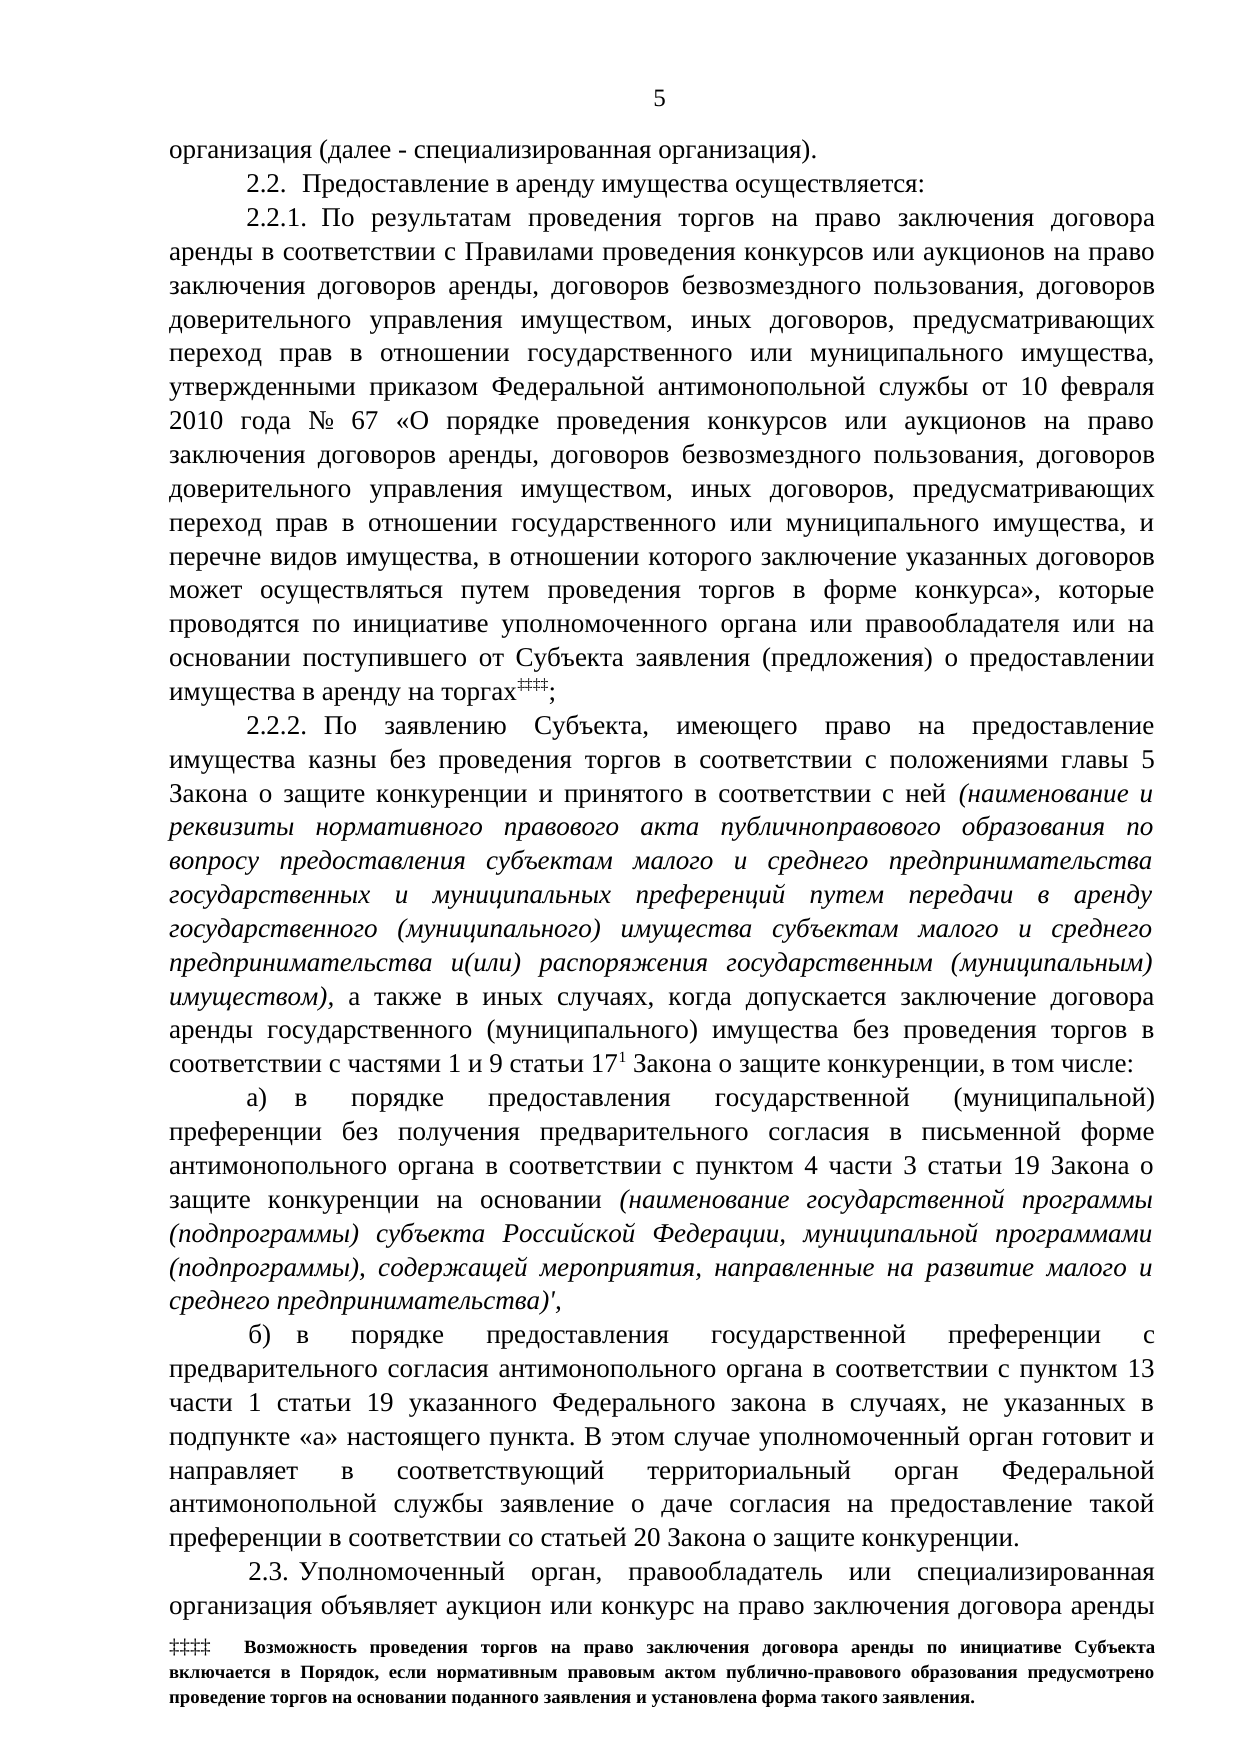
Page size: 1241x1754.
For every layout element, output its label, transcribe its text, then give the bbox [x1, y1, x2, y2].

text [169, 133, 1156, 164]
list По результатам проведения торгов на право заключения договора аренды в соответствии с Правилами проведения конкурсов или аукционов на право заключения договоров аренды, договоров безвозмездного пользования, договоров доверительного управления имуществом, иных договоров, предусматривающих переход прав в отношении государственного или муниципального имущества, утвержденными приказом Федеральной антимонопольной службы от 10 февраля 2010 года № 67 «О порядке проведения конкурсов или аукционов на право заключения договоров аренды, договоров безвозмездного пользования, договоров доверительного управления имуществом, иных договоров, предусматривающих переход прав в отношении государственного или муниципального имущества, и перечне видов имущества, в отношении которого заключение указанных договоров может осуществляться путем проведения торгов в форме конкурса», которые проводятся по инициативе уполномоченного органа или правообладателя или на основании поступившего от Субъекта заявления (предложения) о предоставлении имущества в аренду на торгах; [169, 201, 1156, 706]
list Предоставление в аренду имущества осуществляется: [169, 167, 1156, 198]
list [169, 1555, 1156, 1620]
text а) в порядке предоставления государственной (муниципальной) преференции без получения предварительного согласия в письменной форме антимонопольного органа в соответствии с пунктом 4 части 3 статьи 19 Закона о защите конкуренции на основании (наименование государственной программы (подпрограммы) субъекта Российской Федерации, муниципальной программами (подпрограммы), содержащей мероприятия, направленные на развитие малого и среднего предпринимательства)', [169, 1081, 1156, 1316]
text б) в порядке предоставления государственной преференции с предварительного согласия антимонопольного органа в соответствии с пунктом 13 части 1 статьи 19 указанного Федерального закона в случаях, не указанных в подпункте «а» настоящего пункта. В этом случае уполномоченный орган готовит и направляет в соответствующий территориальный орган Федеральной антимонопольной службы заявление о даче согласия на предоставление такой преференции в соответствии со статьей 20 Закона о защите конкуренции. [169, 1318, 1156, 1553]
list По заявлению Субъекта, имеющего право на предоставление имущества казны без проведения торгов в соответствии с положениями главы 5 Закона о защите конкуренции и принятого в соответствии с ней (наименование и реквизиты нормативного правового акта публичноправового образования по вопросу предоставления субъектам малого и среднего предпринимательства государственных и муниципальных преференций путем передачи в аренду государственного (муниципального) имущества субъектам малого и среднего предпринимательства и(или) распоряжения государственным (муниципальным) имуществом), а также в иных случаях, когда допускается заключение договора аренды государственного (муниципального) имущества без проведения торгов в соответствии с частями 1 и 9 статьи 171 Закона о защите конкуренции, в том числе: [169, 709, 1156, 1079]
